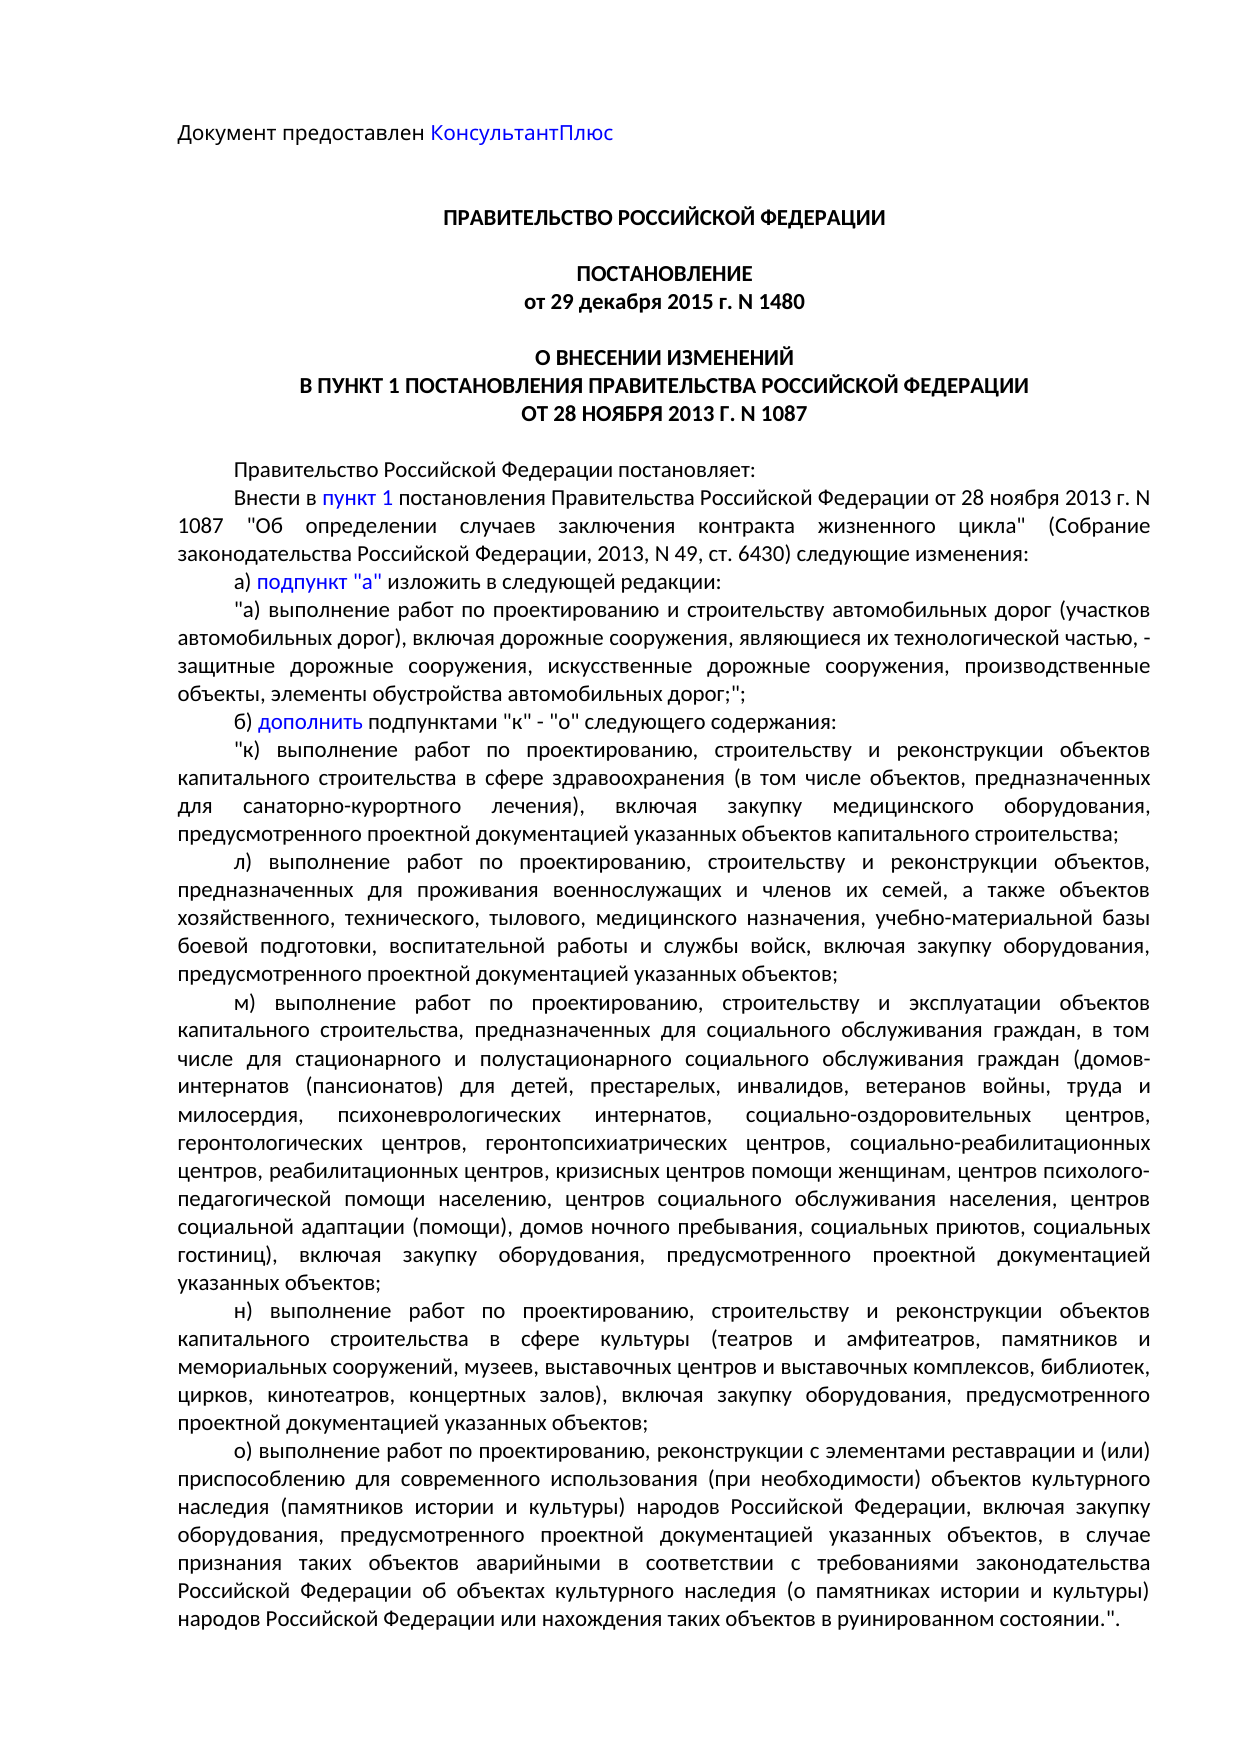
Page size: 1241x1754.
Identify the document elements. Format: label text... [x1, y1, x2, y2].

title В ПУНКТ 1 ПОСТАНОВЛЕНИЯ ПРАВИТЕЛЬСТВА РОССИЙСКОЙ ФЕДЕРАЦИИ [177, 371, 1152, 399]
text н) выполнение работ по проектированию, строительству и реконструкции объектов капитального строительства в сфере культуры (театров и амфитеатров, памятников и мемориальных сооружений, музеев, выставочных центров и выставочных комплексов, библиотек, цирков, кинотеатров, концертных залов), включая закупку оборудования, предусмотренного проектной документацией указанных объектов; [177, 1296, 1152, 1436]
text л) выполнение работ по проектированию, строительству и реконструкции объектов, предназначенных для проживания военнослужащих и членов их семей, а также объектов хозяйственного, технического, тылового, медицинского назначения, учебно-материальной базы боевой подготовки, воспитательной работы и службы войск, включая закупку оборудования, предусмотренного проектной документацией указанных объектов; [177, 847, 1152, 988]
text "к) выполнение работ по проектированию, строительству и реконструкции объектов капитального строительства в сфере здравоохранения (в том числе объектов, предназначенных для санаторно-курортного лечения), включая закупку медицинского оборудования, предусмотренного проектной документацией указанных объектов капитального строительства; [177, 735, 1152, 847]
text Внести в пункт 1 постановления Правительства Российской Федерации от 28 ноября 2013 г. N 1087 "Об определении случаев заключения контракта жизненного цикла" (Собрание законодательства Российской Федерации, 2013, N 49, ст. 6430) следующие изменения: [177, 483, 1152, 567]
title Документ предоставлен КонсультантПлюс [177, 118, 1152, 175]
text м) выполнение работ по проектированию, строительству и эксплуатации объектов капитального строительства, предназначенных для социального обслуживания граждан, в том числе для стационарного и полустационарного социального обслуживания граждан (домов-интернатов (пансионатов) для детей, престарелых, инвалидов, ветеранов войны, труда и милосердия, психоневрологических интернатов, социально-оздоровительных центров, геронтологических центров, геронтопсихиатрических центров, социально-реабилитационных центров, реабилитационных центров, кризисных центров помощи женщинам, центров психолого-педагогической помощи населению, центров социального обслуживания населения, центров социальной адаптации (помощи), домов ночного пребывания, социальных приютов, социальных гостиниц), включая закупку оборудования, предусмотренного проектной документацией указанных объектов; [177, 988, 1152, 1296]
title ОТ 28 НОЯБРЯ 2013 Г. N 1087 [177, 399, 1152, 427]
text б) дополнить подпунктами "к" - "о" следующего содержания: [177, 707, 1152, 735]
title ПРАВИТЕЛЬСТВО РОССИЙСКОЙ ФЕДЕРАЦИИ [177, 203, 1152, 231]
text а) подпункт "а" изложить в следующей редакции: [177, 567, 1152, 595]
text Правительство Российской Федерации постановляет: [177, 455, 1152, 483]
text о) выполнение работ по проектированию, реконструкции с элементами реставрации и (или) приспособлению для современного использования (при необходимости) объектов культурного наследия (памятников истории и культуры) народов Российской Федерации, включая закупку оборудования, предусмотренного проектной документацией указанных объектов, в случае признания таких объектов аварийными в соответствии с требованиями законодательства Российской Федерации об объектах культурного наследия (о памятниках истории и культуры) народов Российской Федерации или нахождения таких объектов в руинированном состоянии.". [177, 1436, 1152, 1632]
title от 29 декабря 2015 г. N 1480 [177, 287, 1152, 315]
title ПОСТАНОВЛЕНИЕ [177, 259, 1152, 287]
title О ВНЕСЕНИИ ИЗМЕНЕНИЙ [177, 343, 1152, 371]
text "а) выполнение работ по проектированию и строительству автомобильных дорог (участков автомобильных дорог), включая дорожные сооружения, являющиеся их технологической частью, - защитные дорожные сооружения, искусственные дорожные сооружения, производственные объекты, элементы обустройства автомобильных дорог;"; [177, 595, 1152, 707]
